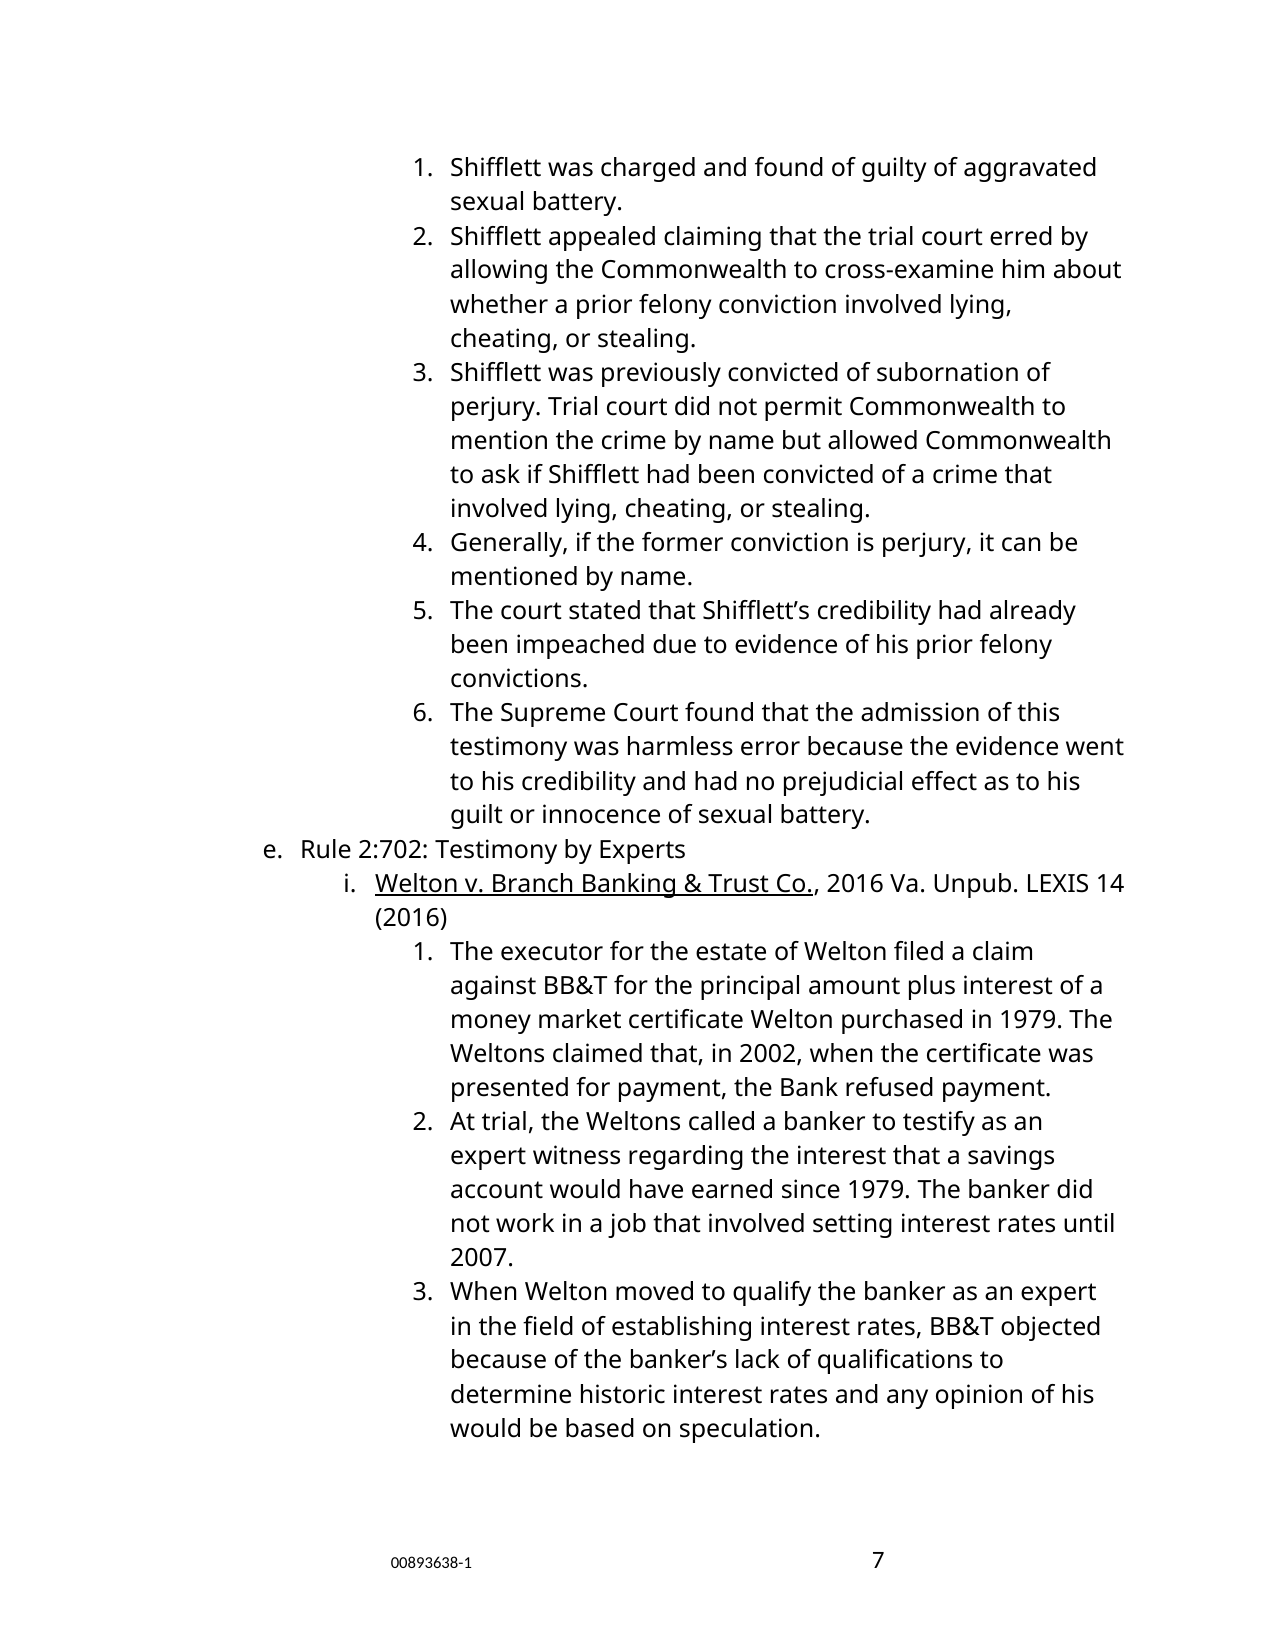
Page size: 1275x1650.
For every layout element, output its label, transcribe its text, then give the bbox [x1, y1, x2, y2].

list Welton v. Branch Banking & Trust Co., 2016 Va. Unpub. LEXIS 14 (2016) [356, 865, 1125, 933]
list The executor for the estate of Welton filed a claim against BB&T for the principal amount plus interest of a money market certificate Welton purchased in 1979. The Weltons claimed that, in 2002, when the certificate was presented for payment, the Bank refused payment. [412, 933, 1125, 1104]
list Shifflett was charged and found of guilty of aggravated sexual battery. [412, 150, 1125, 218]
list When Welton moved to qualify the banker as an expert in the field of establishing interest rates, BB&T objected because of the banker’s lack of qualifications to determine historic interest rates and any opinion of his would be based on speculation. [412, 1274, 1125, 1444]
list At trial, the Weltons called a banker to testify as an expert witness regarding the interest that a savings account would have earned since 1979. The banker did not work in a job that involved setting interest rates until 2007. [412, 1104, 1125, 1274]
list Rule 2:702: Testimony by Experts [262, 831, 1125, 865]
list The Supreme Court found that the admission of this testimony was harmless error because the evidence went to his credibility and had no prejudicial effect as to his guilt or innocence of sexual battery. [412, 695, 1125, 831]
list Shifflett was previously convicted of subornation of perjury. Trial court did not permit Commonwealth to mention the crime by name but allowed Commonwealth to ask if Shifflett had been convicted of a crime that involved lying, cheating, or stealing. [412, 354, 1125, 525]
list Shifflett appealed claiming that the trial court erred by allowing the Commonwealth to cross-examine him about whether a prior felony conviction involved lying, cheating, or stealing. [412, 218, 1125, 354]
list The court stated that Shifflett’s credibility had already been impeached due to evidence of his prior felony convictions. [412, 593, 1125, 695]
list Generally, if the former conviction is perjury, it can be mentioned by name. [412, 525, 1125, 593]
